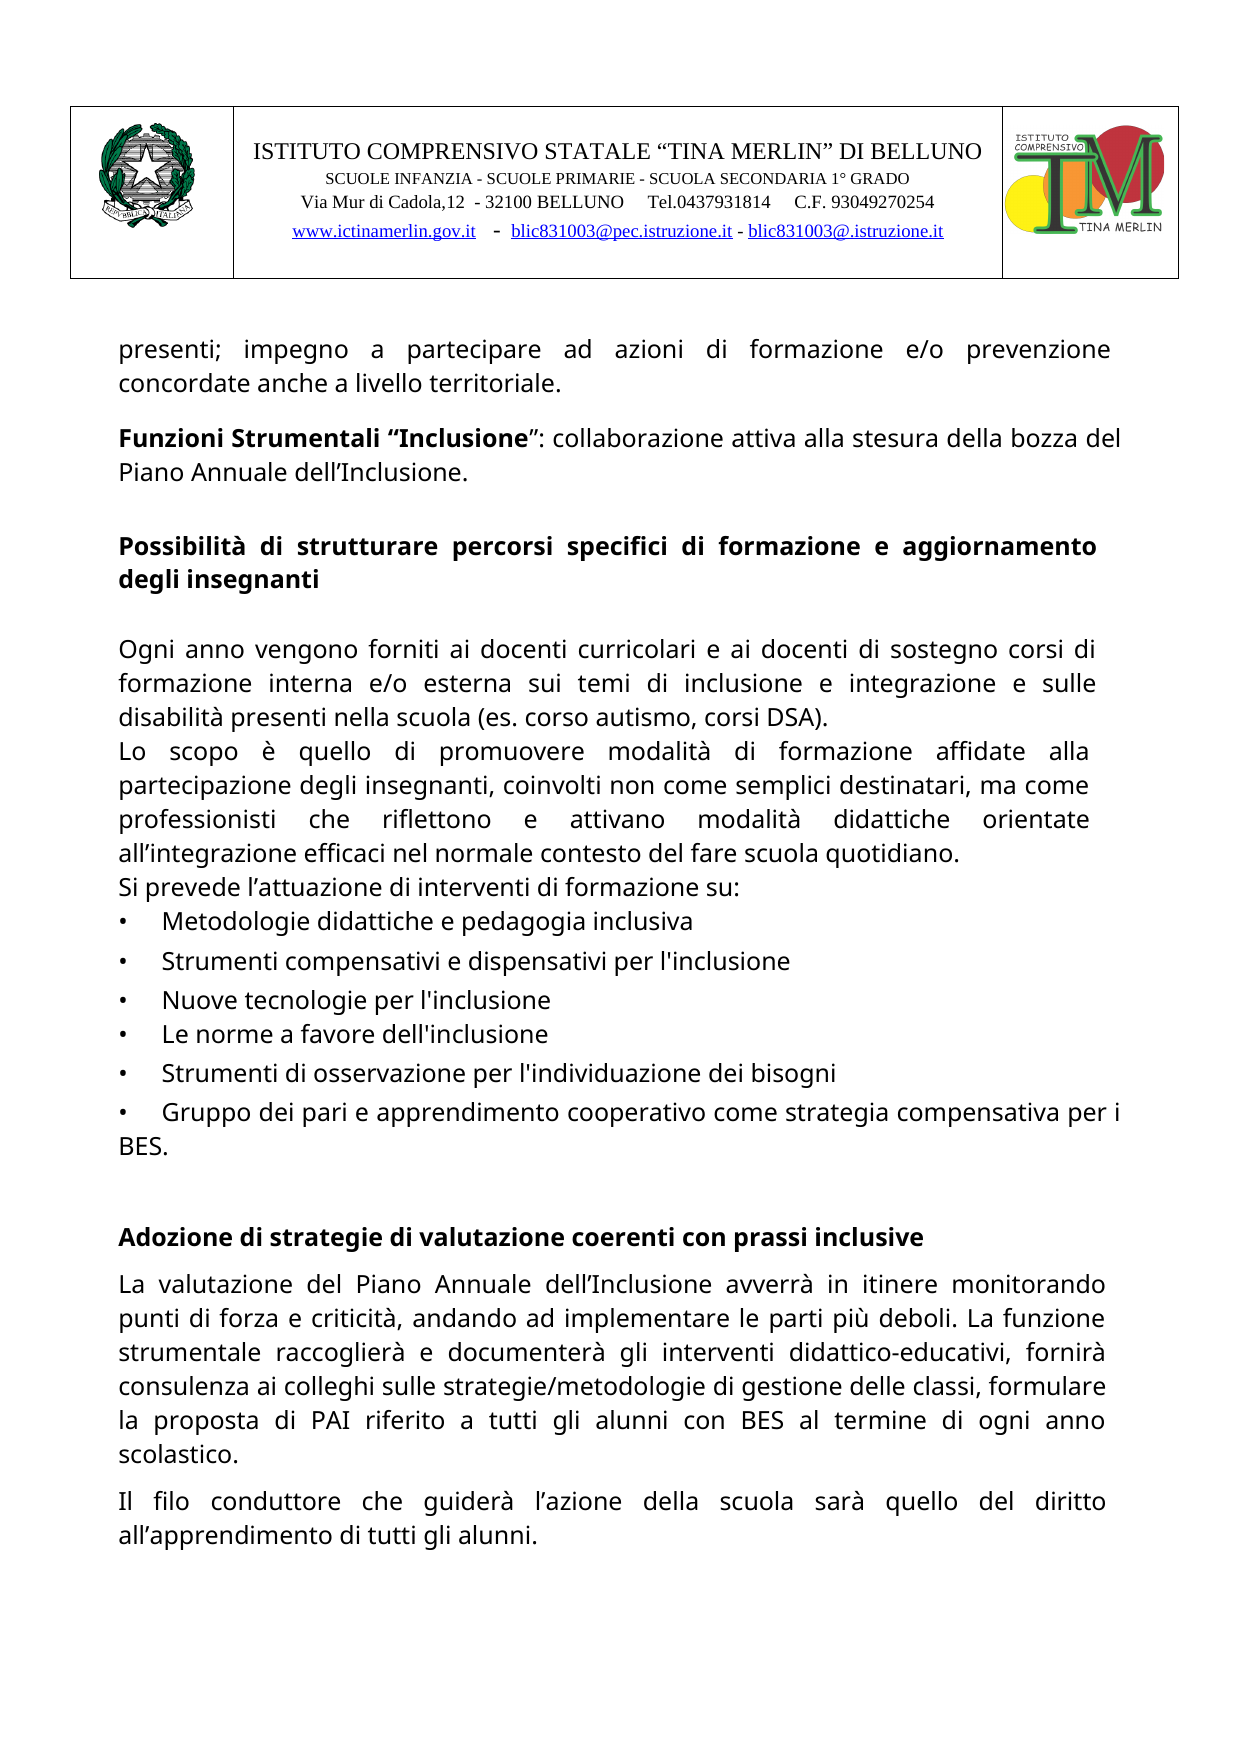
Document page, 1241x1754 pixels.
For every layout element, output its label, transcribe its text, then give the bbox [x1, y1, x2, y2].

list Metodologie didattiche e pedagogia inclusiva [118, 904, 1122, 938]
text Funzioni Strumentali “Inclusione”: collaborazione attiva alla stesura della bozza del Piano Annuale dell’Inclusione. [118, 421, 1122, 489]
text Lo scopo è quello di promuovere modalità di formazione affidate alla partecipazione degli insegnanti, coinvolti non come semplici destinatari, ma come professionisti che riflettono e attivano modalità didattiche orientate all’integrazione efficaci nel normale contesto del fare scuola quotidiano. [118, 734, 1091, 870]
text La valutazione del Piano Annuale dell’Inclusione avverrà in itinere monitorando punti di forza e criticità, andando ad implementare le parti più deboli. La funzione strumentale raccoglierà e documenterà gli interventi didattico-educativi, fornirà consulenza ai colleghi sulle strategie/metodologie di gestione delle classi, formulare la proposta di PAI riferito a tutti gli alunni con BES al termine di ogni anno scolastico. [118, 1266, 1107, 1471]
list Le norme a favore dell'inclusione [118, 1016, 1122, 1051]
text Ogni anno vengono forniti ai docenti curricolari e ai docenti di sostegno corsi di formazione interna e/o esterna sui temi di inclusione e integrazione e sulle disabilità presenti nella scuola (es. corso autismo, corsi DSA). [118, 631, 1098, 734]
text Il filo conduttore che guiderà l’azione della scuola sarà quello del diritto all’apprendimento di tutti gli alunni. [118, 1483, 1107, 1551]
list Nuove tecnologie per l'inclusione [118, 982, 1122, 1016]
picture [1004, 125, 1165, 234]
list Gruppo dei pari e apprendimento cooperativo come strategia compensativa per i BES. [118, 1095, 1122, 1163]
text Possibilità di strutturare percorsi specifici di formazione e aggiornamento degli insegnanti [118, 528, 1098, 596]
picture [93, 123, 200, 230]
list Strumenti di osservazione per l'individuazione dei bisogni [118, 1056, 1122, 1090]
text Si prevede l’attuazione di interventi di formazione su: [118, 870, 1098, 904]
text Adozione di strategie di valutazione coerenti con prassi inclusive [118, 1220, 1098, 1254]
list Strumenti compensativi e dispensativi per l'inclusione [118, 943, 1122, 977]
